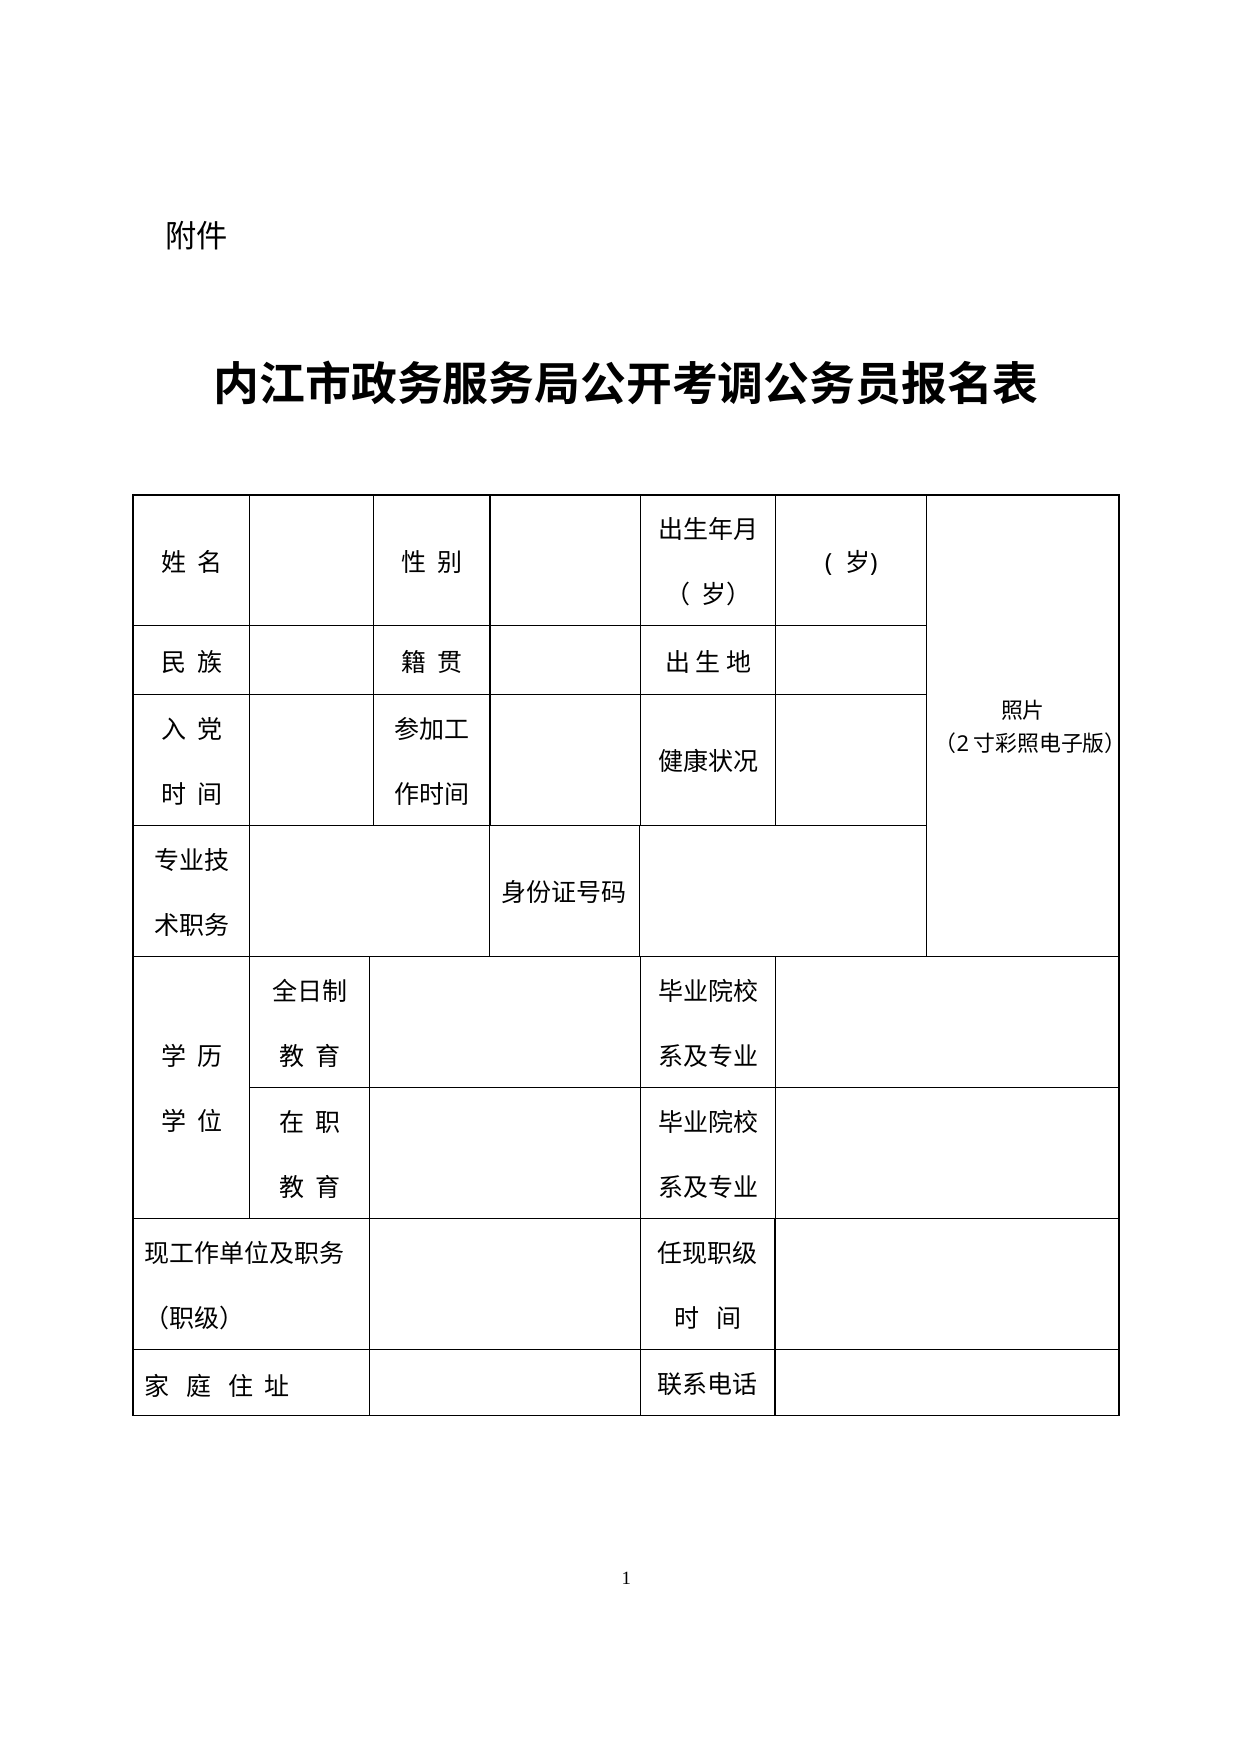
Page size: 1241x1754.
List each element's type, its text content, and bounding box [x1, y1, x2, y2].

text 附件 [165, 201, 1087, 266]
table_cell 在 职 教 育 [250, 1088, 369, 1218]
table_cell 参加工 作时间 [374, 695, 489, 825]
table_cell [370, 1350, 640, 1415]
table_cell [776, 1088, 1118, 1218]
table_header ( 岁) [776, 496, 926, 625]
table_cell 家 庭 住 址 [134, 1350, 369, 1415]
table_header 出生年月 （ 岁） [641, 496, 775, 625]
table_cell [776, 1219, 1118, 1349]
table_header 性 别 [374, 496, 489, 625]
table_header 姓 名 [134, 496, 249, 625]
table_cell 毕业院校 系及专业 [641, 957, 775, 1087]
table_cell [776, 695, 926, 825]
table_cell [776, 1350, 1118, 1415]
table_cell 联系电话 [641, 1350, 774, 1415]
table_header [250, 496, 373, 625]
table_cell [250, 695, 373, 825]
text 内江市政务服务局公开考调公务员报名表 [165, 331, 1087, 429]
table_header 照片 （2寸彩照电子版） [927, 496, 1118, 956]
table_cell [370, 957, 640, 1087]
table_header [491, 496, 640, 625]
table_cell 身份证号码 [490, 826, 639, 956]
table_cell 毕业院校 系及专业 [641, 1088, 775, 1218]
table_cell [370, 1088, 640, 1218]
table_cell [776, 626, 926, 694]
table_cell [491, 626, 640, 694]
table_cell 民 族 [134, 626, 249, 694]
table_cell 任现职级 时 间 [641, 1219, 774, 1349]
table_cell 现工作单位及职务 （职级） [134, 1219, 369, 1349]
table_cell [491, 695, 640, 825]
table_cell 健康状况 [641, 695, 775, 825]
table_cell [250, 626, 373, 694]
table_cell [640, 826, 926, 956]
table_cell 全日制 教 育 [250, 957, 369, 1087]
table_cell 专业技术职务 [134, 826, 249, 956]
table_cell 籍 贯 [374, 626, 489, 694]
table_cell [370, 1219, 640, 1349]
table_cell [776, 957, 1118, 1087]
table_cell 学 历 学 位 [134, 957, 249, 1218]
table_cell 出 生 地 [641, 626, 775, 694]
table_cell 入 党 时 间 [134, 695, 249, 825]
table_cell [250, 826, 489, 956]
